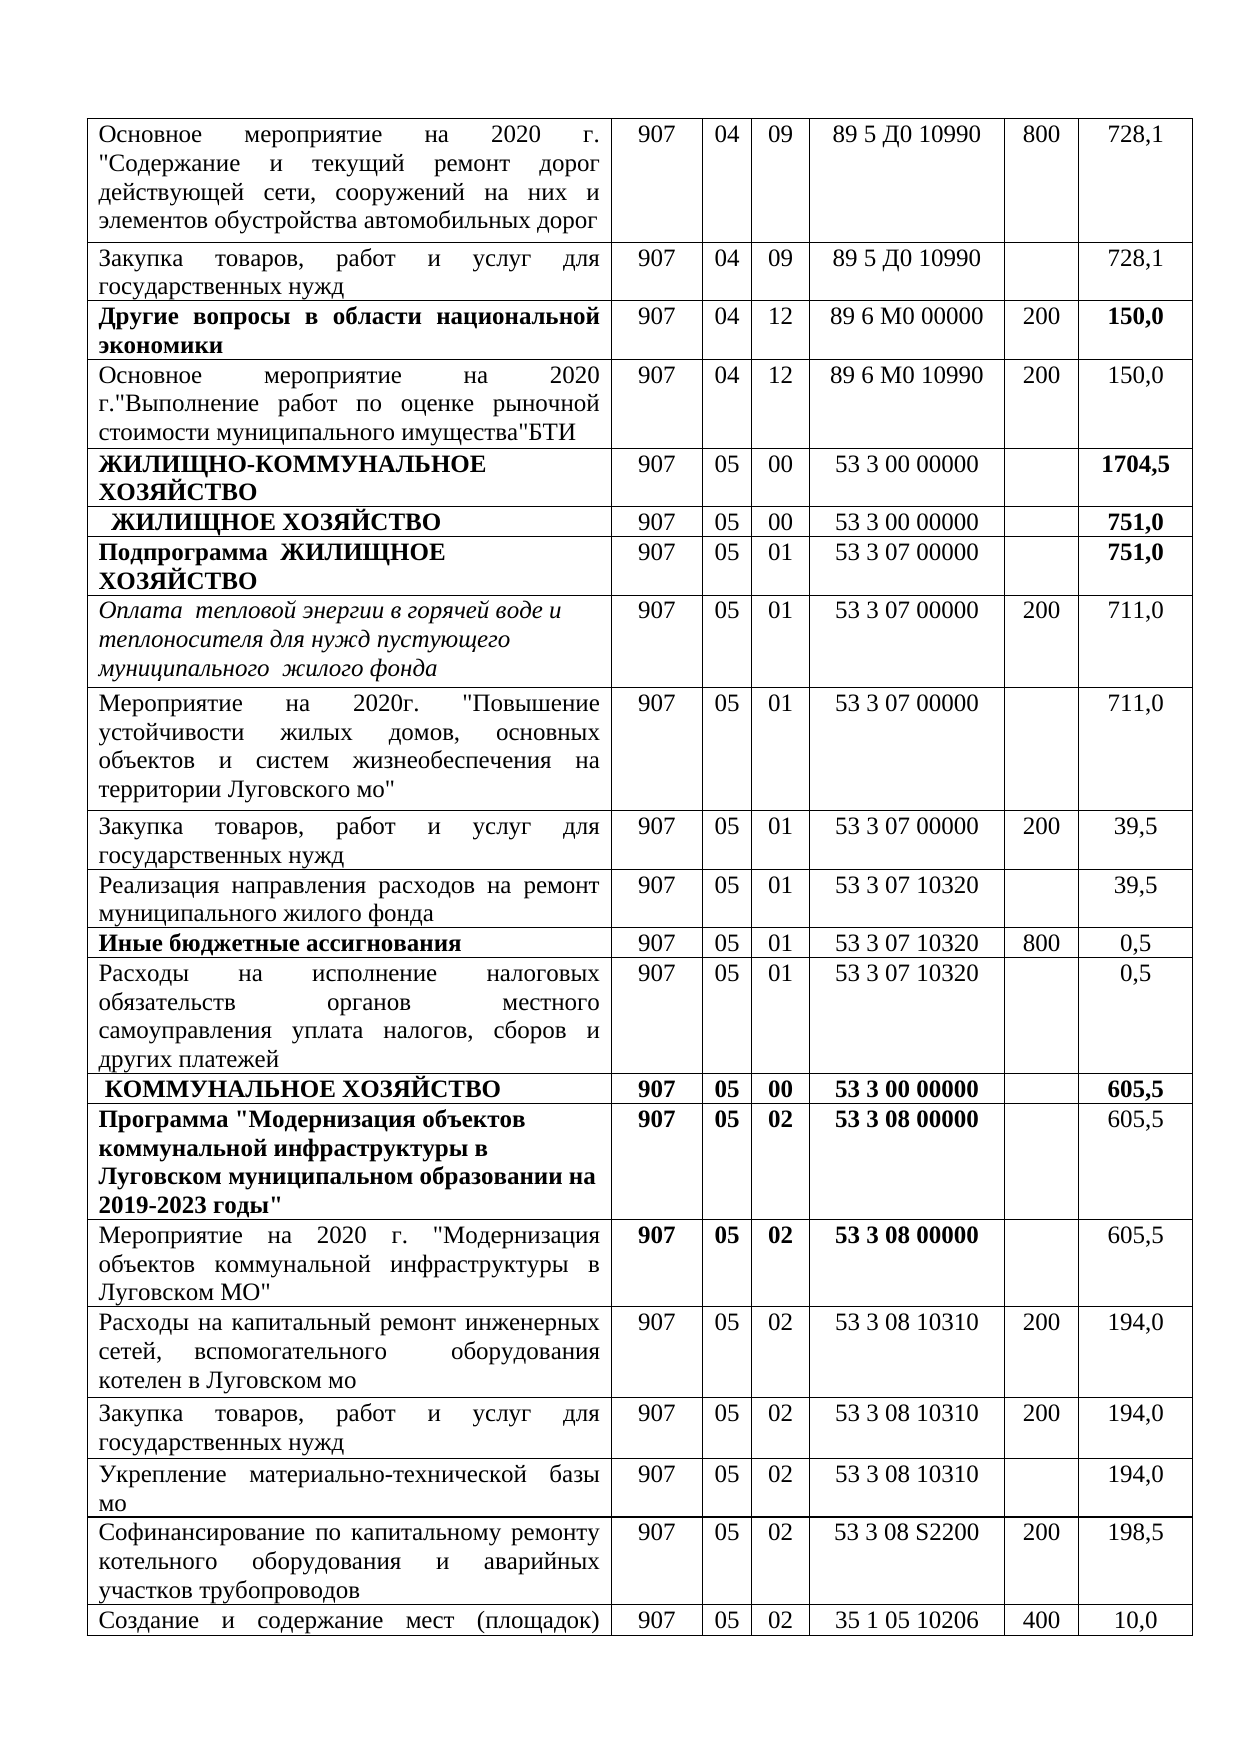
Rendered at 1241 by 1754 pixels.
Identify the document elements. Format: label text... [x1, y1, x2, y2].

table_cell 200 [1005, 596, 1078, 687]
table_cell Софинансирование по капитальному ремонту котельного оборудования и аварийных участков трубопроводов [88, 1518, 611, 1604]
table_cell 907 [612, 1459, 702, 1516]
table_cell Закупка товаров, работ и услуг для государственных нужд [88, 811, 611, 869]
table_cell 194,0 [1079, 1398, 1192, 1458]
table_cell 53 3 07 10320 [810, 928, 1004, 957]
table_cell 05 [703, 537, 751, 594]
table_cell Мероприятие на 2020г. "Повышение устойчивости жилых домов, основных объектов и систем жизнеобеспечения на территории Луговского мо" [88, 688, 611, 810]
table_cell 907 [612, 688, 702, 810]
table_cell 05 [703, 1605, 751, 1635]
table_cell 04 [703, 243, 751, 300]
table_cell 02 [752, 1605, 809, 1635]
table_cell 01 [752, 928, 809, 957]
table_cell 800 [1005, 928, 1078, 957]
table_cell 05 [703, 1220, 751, 1306]
table_cell ЖИЛИЩНО-КОММУНАЛЬНОЕ ХОЗЯЙСТВО [88, 449, 611, 506]
table_cell [1005, 449, 1078, 506]
table_cell 01 [752, 811, 809, 869]
table_cell Программа "Модернизация объектов коммунальной инфраструктуры в Луговском муниципальном образовании на 2019-2023 годы" [88, 1104, 611, 1219]
table_cell 200 [1005, 1398, 1078, 1458]
table_cell 05 [703, 688, 751, 810]
table_cell 05 [703, 811, 751, 869]
table_cell 907 [612, 1518, 702, 1604]
table_cell 200 [1005, 301, 1078, 359]
table_cell 53 3 08 00000 [810, 1104, 1004, 1219]
table_cell 01 [752, 870, 809, 927]
table_cell 05 [703, 1459, 751, 1516]
table_cell 01 [752, 537, 809, 594]
table_cell 194,0 [1079, 1307, 1192, 1397]
table_cell [1005, 870, 1078, 927]
table_cell 89 6 М0 10990 [810, 360, 1004, 448]
table_cell 00 [752, 449, 809, 506]
table_cell Закупка товаров, работ и услуг для государственных нужд [88, 1398, 611, 1458]
table_cell [1005, 1074, 1078, 1103]
table_cell 0,5 [1079, 958, 1192, 1073]
table_cell 907 [612, 301, 702, 359]
table_cell 05 [703, 958, 751, 1073]
table_cell 10,0 [1079, 1605, 1192, 1635]
table_cell 728,1 [1079, 119, 1192, 242]
table_cell 53 3 07 00000 [810, 537, 1004, 594]
table_cell 00 [752, 507, 809, 536]
table_cell Иные бюджетные ассигнования [88, 928, 611, 957]
table_cell 53 3 00 00000 [810, 507, 1004, 536]
table_cell 907 [612, 596, 702, 687]
table_cell 09 [752, 243, 809, 300]
table_cell 53 3 07 00000 [810, 688, 1004, 810]
table_cell 89 5 Д0 10990 [810, 119, 1004, 242]
table_cell [1005, 1104, 1078, 1219]
table_cell [1005, 1220, 1078, 1306]
table_cell 53 3 00 00000 [810, 1074, 1004, 1103]
table_cell 605,5 [1079, 1104, 1192, 1219]
table_cell [1005, 537, 1078, 594]
table_cell 907 [612, 360, 702, 448]
table_cell 907 [612, 507, 702, 536]
table_cell 01 [752, 688, 809, 810]
table_cell 751,0 [1079, 537, 1192, 594]
table_cell 53 3 00 00000 [810, 449, 1004, 506]
table_cell Основное мероприятие на 2020 г. "Содержание и текущий ремонт дорог действующей сети, сооружений на них и элементов обустройства автомобильных дорог [88, 119, 611, 242]
table_cell 907 [612, 1074, 702, 1103]
table_cell [1005, 1459, 1078, 1516]
table_cell 05 [703, 1104, 751, 1219]
table_cell 150,0 [1079, 301, 1192, 359]
table_cell 150,0 [1079, 360, 1192, 448]
table_cell Другие вопросы в области национальной экономики [88, 301, 611, 359]
table_cell 907 [612, 449, 702, 506]
table_cell 907 [612, 1398, 702, 1458]
table_cell 01 [752, 958, 809, 1073]
table_cell 53 3 07 00000 [810, 811, 1004, 869]
table_cell 728,1 [1079, 243, 1192, 300]
table_cell 05 [703, 596, 751, 687]
table_cell 53 3 08 10310 [810, 1459, 1004, 1516]
table_cell 05 [703, 1398, 751, 1458]
table_cell 194,0 [1079, 1459, 1192, 1516]
table_cell 39,5 [1079, 811, 1192, 869]
table_cell 200 [1005, 360, 1078, 448]
table_cell Мероприятие на 2020 г. "Модернизация объектов коммунальной инфраструктуры в Луговском МО" [88, 1220, 611, 1306]
table_cell 53 3 08 10310 [810, 1398, 1004, 1458]
table_cell 09 [752, 119, 809, 242]
table_cell 00 [752, 1074, 809, 1103]
table_cell 02 [752, 1459, 809, 1516]
table_cell 02 [752, 1104, 809, 1219]
table_cell 05 [703, 449, 751, 506]
table_cell 05 [703, 928, 751, 957]
table_cell 05 [703, 1518, 751, 1604]
table_cell 05 [703, 507, 751, 536]
table_cell 907 [612, 119, 702, 242]
table_cell 01 [752, 596, 809, 687]
table_cell 200 [1005, 811, 1078, 869]
table_cell 12 [752, 360, 809, 448]
table_cell [1005, 958, 1078, 1073]
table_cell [88, 1605, 611, 1635]
table_cell 53 3 07 00000 [810, 596, 1004, 687]
table_cell Расходы на капитальный ремонт инженерных сетей, вспомогательного оборудования котелен в Луговском мо [88, 1307, 611, 1397]
table_cell Реализация направления расходов на ремонт муниципального жилого фонда [88, 870, 611, 927]
table_cell [1005, 243, 1078, 300]
table_cell 400 [1005, 1605, 1078, 1635]
table_cell 02 [752, 1307, 809, 1397]
table_cell 05 [703, 1307, 751, 1397]
table_cell Укрепление материально-технической базы мо [88, 1459, 611, 1516]
table_cell 53 3 07 10320 [810, 958, 1004, 1073]
table_cell Основное мероприятие на 2020 г."Выполнение работ по оценке рыночной стоимости муниципального имущества"БТИ [88, 360, 611, 448]
table_cell 53 3 08 10310 [810, 1307, 1004, 1397]
table_cell 39,5 [1079, 870, 1192, 927]
table_cell 907 [612, 1307, 702, 1397]
table_cell 02 [752, 1398, 809, 1458]
table_cell ЖИЛИЩНОЕ ХОЗЯЙСТВО [88, 507, 611, 536]
table_cell Оплата тепловой энергии в горячей воде и теплоносителя для нужд пустующего муниципального жилого фонда [88, 596, 611, 687]
table_cell 04 [703, 119, 751, 242]
table_cell 907 [612, 928, 702, 957]
table_cell 1704,5 [1079, 449, 1192, 506]
table_cell 200 [1005, 1307, 1078, 1397]
table_cell 711,0 [1079, 688, 1192, 810]
table_cell 02 [752, 1518, 809, 1604]
table_cell 907 [612, 958, 702, 1073]
table_cell 198,5 [1079, 1518, 1192, 1604]
table_cell 05 [703, 1074, 751, 1103]
table_cell КОММУНАЛЬНОЕ ХОЗЯЙСТВО [88, 1074, 611, 1103]
table_cell 35 1 05 10206 [810, 1605, 1004, 1635]
table_cell 907 [612, 1220, 702, 1306]
table_cell 02 [752, 1220, 809, 1306]
table_cell Закупка товаров, работ и услуг для государственных нужд [88, 243, 611, 300]
table_cell 12 [752, 301, 809, 359]
table_cell 200 [1005, 1518, 1078, 1604]
table_cell 711,0 [1079, 596, 1192, 687]
table_cell 0,5 [1079, 928, 1192, 957]
table_cell 605,5 [1079, 1220, 1192, 1306]
table_cell 907 [612, 1605, 702, 1635]
table_cell 907 [612, 870, 702, 927]
table_cell 800 [1005, 119, 1078, 242]
table_cell Расходы на исполнение налоговых обязательств органов местного самоуправления уплата налогов, сборов и других платежей [88, 958, 611, 1073]
table_cell 53 3 07 10320 [810, 870, 1004, 927]
table_cell 907 [612, 537, 702, 594]
table_cell 04 [703, 360, 751, 448]
table_cell 05 [703, 870, 751, 927]
table_cell 53 3 08 00000 [810, 1220, 1004, 1306]
table_cell 605,5 [1079, 1074, 1192, 1103]
table_cell 907 [612, 1104, 702, 1219]
table_cell 907 [612, 243, 702, 300]
table_cell 04 [703, 301, 751, 359]
table_cell 89 5 Д0 10990 [810, 243, 1004, 300]
table_cell 751,0 [1079, 507, 1192, 536]
table_cell 907 [612, 811, 702, 869]
table_cell 89 6 М0 00000 [810, 301, 1004, 359]
table_cell Подпрограмма ЖИЛИЩНОЕ ХОЗЯЙСТВО [88, 537, 611, 594]
table_cell [1005, 688, 1078, 810]
table_cell [1005, 507, 1078, 536]
table_cell 53 3 08 S2200 [810, 1518, 1004, 1604]
